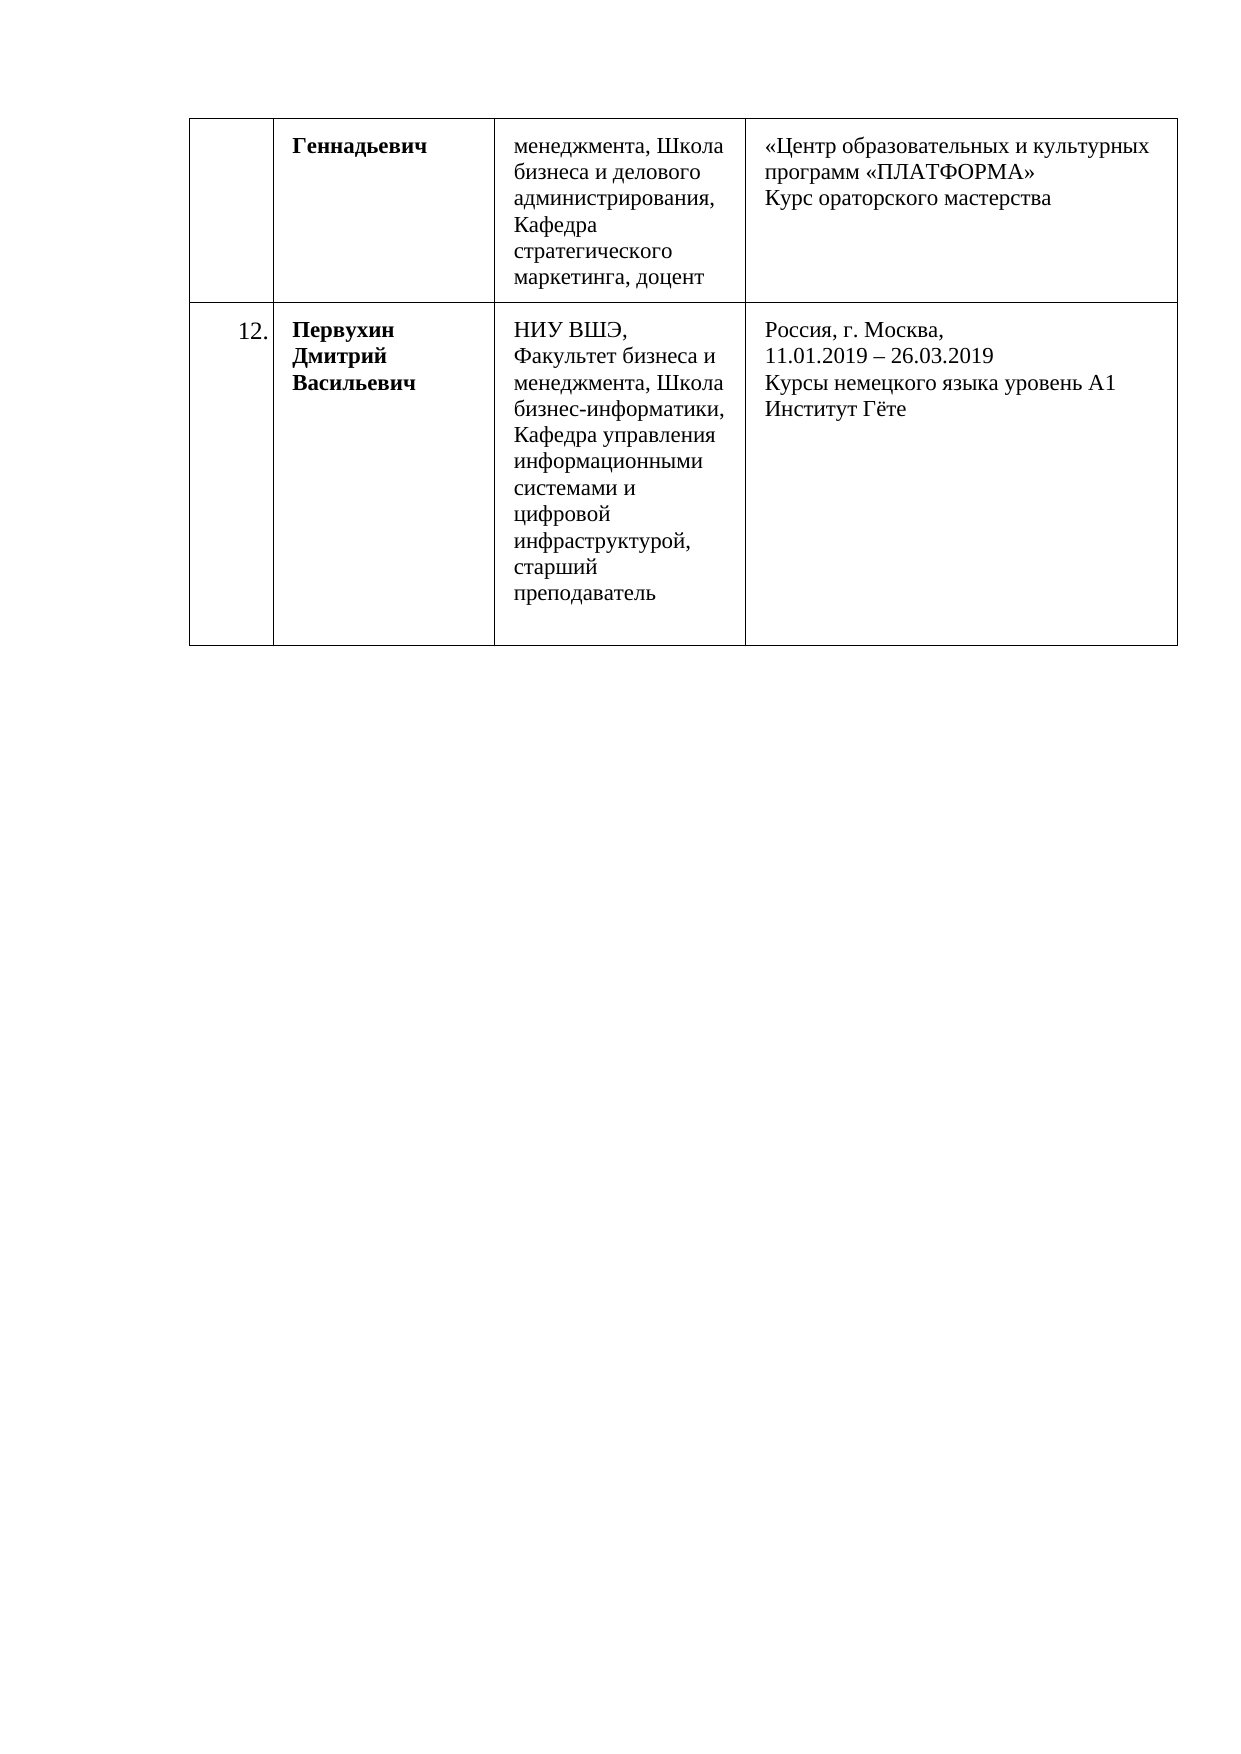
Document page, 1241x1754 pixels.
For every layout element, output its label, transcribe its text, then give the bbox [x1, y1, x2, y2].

table_cell Россия, г. Москва, 11.01.2019 – 26.03.2019 Курсы немецкого языка уровень А1 Институт Гёте [746, 303, 1177, 644]
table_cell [495, 119, 745, 302]
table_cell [746, 119, 1177, 302]
table_cell [190, 119, 273, 302]
table_cell Первухин Дмитрий Васильевич [274, 303, 494, 644]
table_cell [274, 119, 494, 302]
table_cell НИУ ВШЭ, Факультет бизнеса и менеджмента, Школа бизнес-информатики, Кафедра управления информационными системами и цифровой инфраструктурой, старший преподаватель [495, 303, 745, 644]
table_cell [190, 303, 273, 644]
